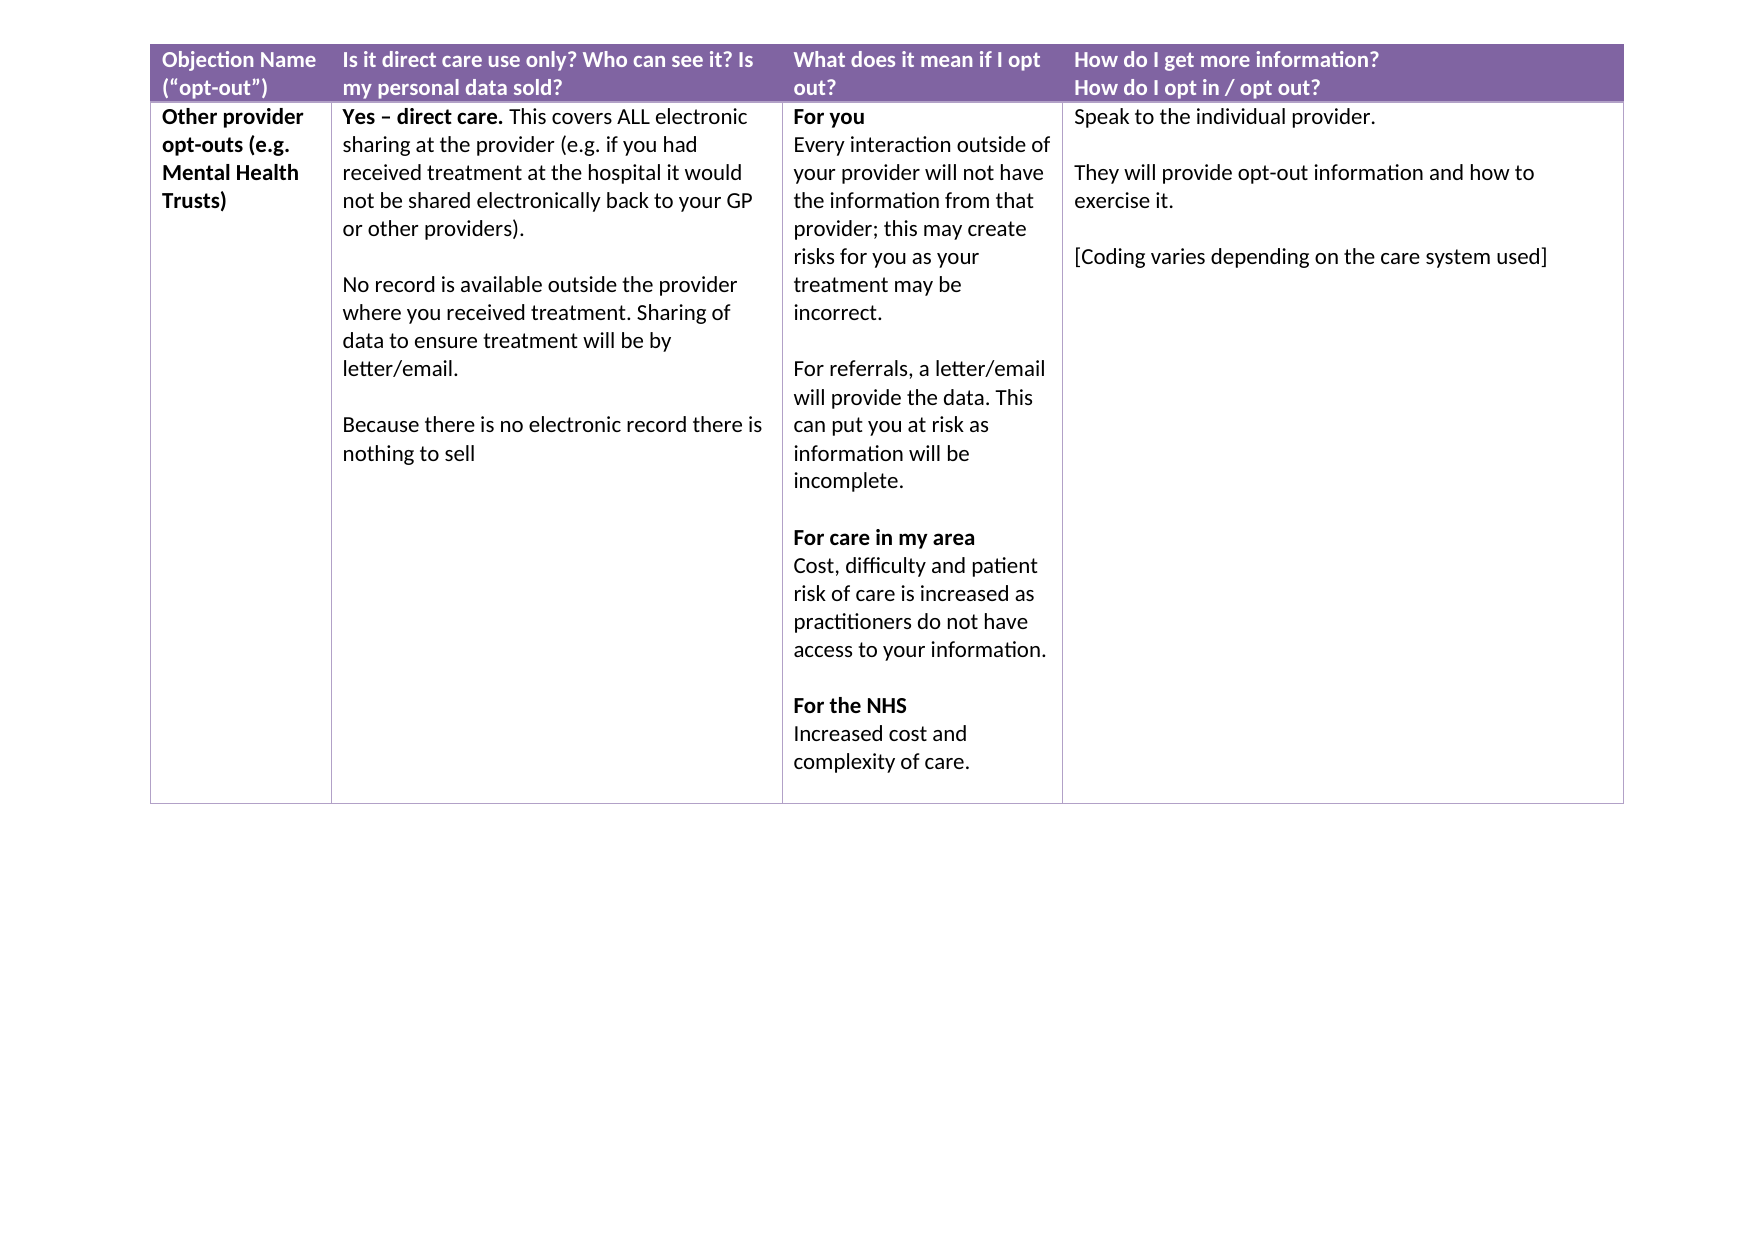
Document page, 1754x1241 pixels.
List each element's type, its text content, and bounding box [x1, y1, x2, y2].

table_cell Other provider opt-outs (e.g. Mental Health Trusts) [151, 103, 331, 803]
table_header How do I get more information? How do I opt in / opt out? [1063, 45, 1623, 101]
table_header Objection Name (“opt-out”) [151, 45, 331, 101]
table_cell For you Every interaction outside of your provider will not have the information from that provider; this may create risks for you as your treatment may be incorrect. For referrals, a letter/email will provide the data. This can put you at risk as information will be incomplete. For care in my area Cost, difficulty and patient risk of care is increased as practitioners do not have access to your information. For the NHS Increased cost and complexity of care. [783, 103, 1062, 803]
table_cell Yes – direct care. This covers ALL electronic sharing at the provider (e.g. if you had received treatment at the hospital it would not be shared electronically back to your GP or other providers). No record is available outside the provider where you received treatment. Sharing of data to ensure treatment will be by letter/email. Because there is no electronic record there is nothing to sell [332, 103, 782, 803]
table_cell Speak to the individual provider. They will provide opt-out information and how to exercise it. [Coding varies depending on the care system used] [1063, 103, 1623, 803]
table_header Is it direct care use only? Who can see it? Is my personal data sold? [332, 45, 782, 101]
table_header What does it mean if I opt out? [783, 45, 1062, 101]
